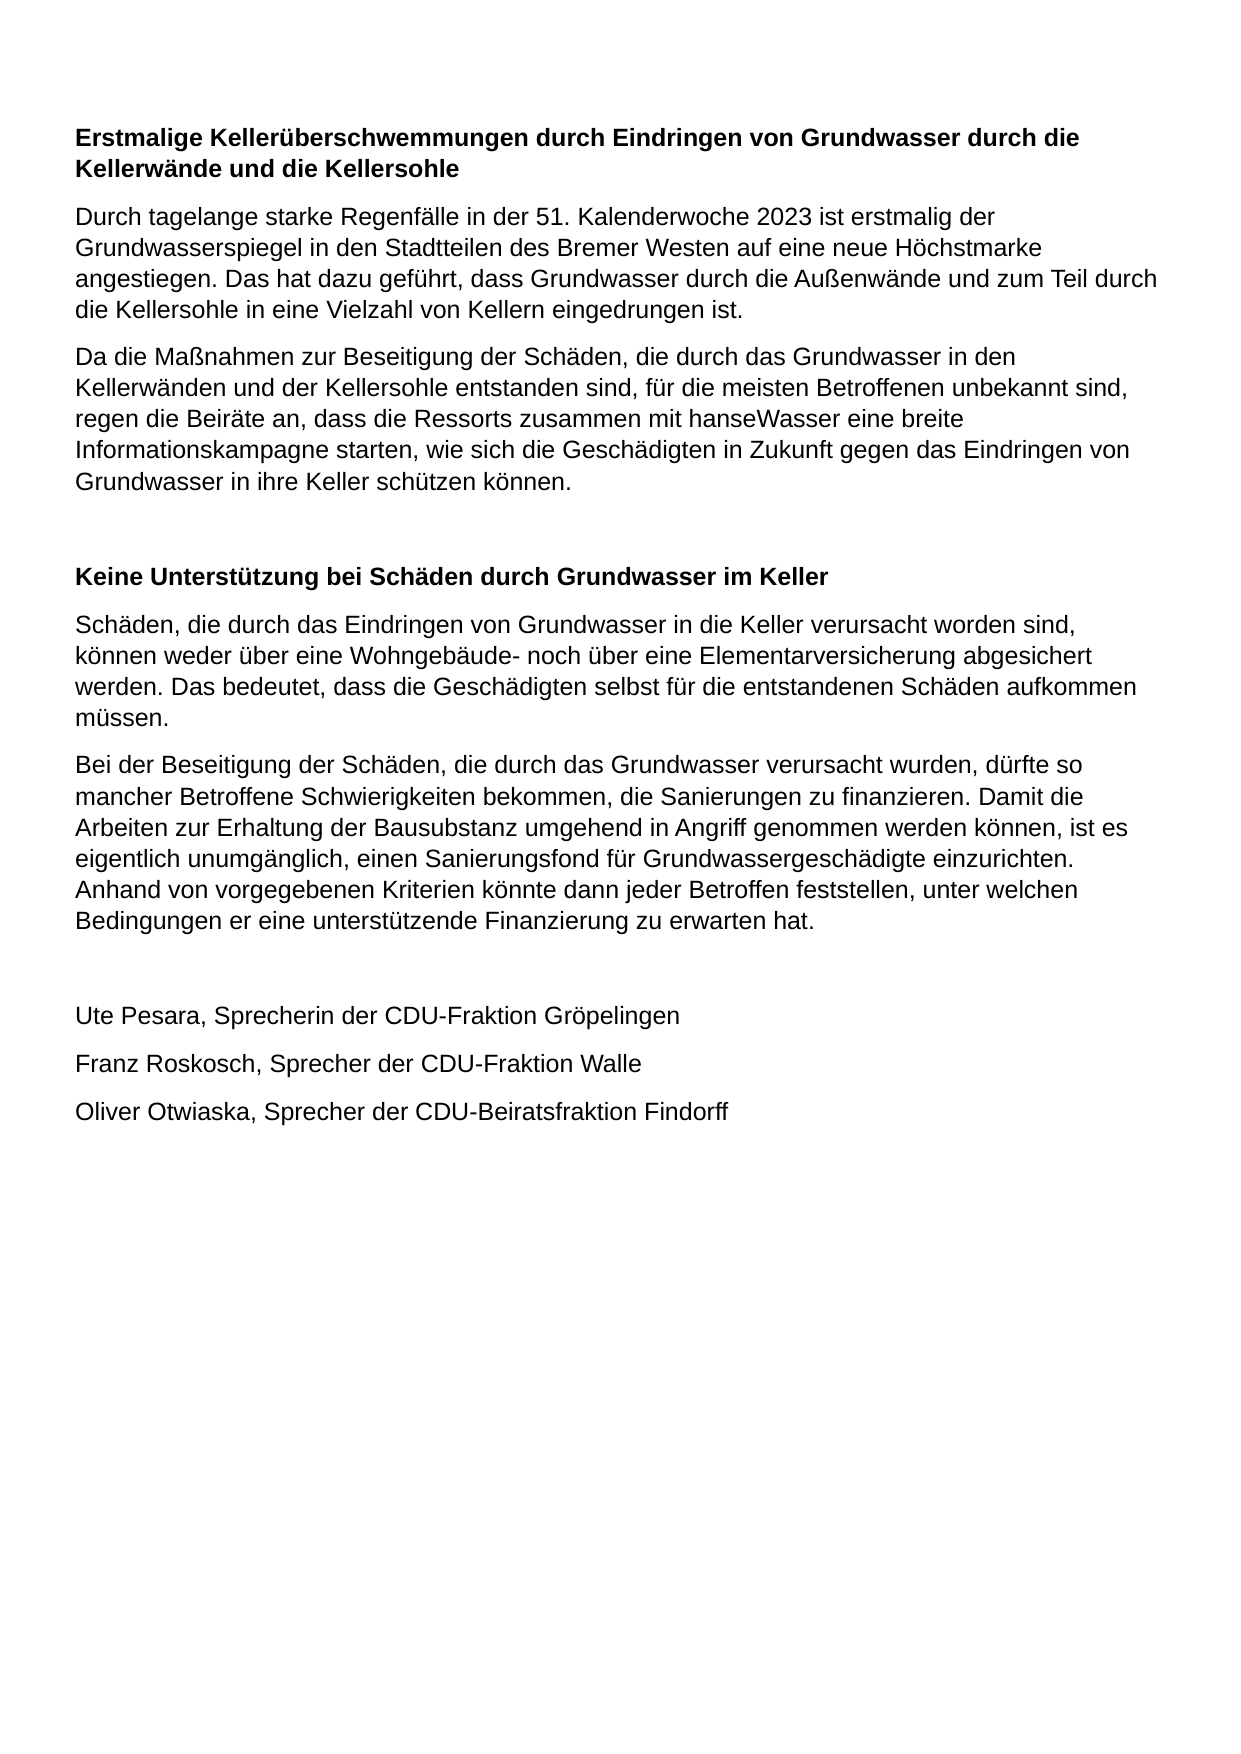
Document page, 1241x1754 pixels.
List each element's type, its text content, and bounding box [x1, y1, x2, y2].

text Keine Unterstützung bei Schäden durch Grundwasser im Keller [75, 562, 1165, 591]
text Bei der Beseitigung der Schäden, die durch das Grundwasser verursacht wurden, dürfte so mancher Betroffene Schwierigkeiten bekommen, die Sanierungen zu finanzieren. Damit die Arbeiten zur Erhaltung der Bausubstanz umgehend in Angriff genommen werden können, ist es eigentlich unumgänglich, einen Sanierungsfond für Grundwassergeschädigte einzurichten. Anhand von vorgegebenen Kriterien könnte dann jeder Betroffen feststellen, unter welchen Bedingungen er eine unterstützende Finanzierung zu erwarten hat. [75, 750, 1165, 934]
text Franz Roskosch, Sprecher der CDU-Fraktion Walle [75, 1049, 1165, 1077]
text Durch tagelange starke Regenfälle in der 51. Kalenderwoche 2023 ist erstmalig der Grundwasserspiegel in den Stadtteilen des Bremer Westen auf eine neue Höchstmarke angestiegen. Das hat dazu geführt, dass Grundwasser durch die Außenwände und zum Teil durch die Kellersohle in eine Vielzahl von Kellern eingedrungen ist. [75, 201, 1165, 323]
text Schäden, die durch das Eindringen von Grundwasser in die Keller verursacht worden sind, können weder über eine Wohngebäude- noch über eine Elementarversicherung abgesichert werden. Das bedeutet, dass die Geschädigten selbst für die entstandenen Schäden aufkommen müssen. [75, 609, 1165, 731]
text Oliver Otwiaska, Sprecher der CDU-Beiratsfraktion Findorff [75, 1096, 1165, 1125]
text Ute Pesara, Sprecherin der CDU-Fraktion Gröpelingen [75, 1001, 1165, 1030]
text Da die Maßnahmen zur Beseitigung der Schäden, die durch das Grundwasser in den Kellerwänden und der Kellersohle entstanden sind, für die meisten Betroffenen unbekannt sind, regen die Beiräte an, dass die Ressorts zusammen mit hanseWasser eine breite Informationskampagne starten, wie sich die Geschädigten in Zukunft gegen das Eindringen von Grundwasser in ihre Keller schützen können. [75, 342, 1165, 495]
text Erstmalige Kellerüberschwemmungen durch Eindringen von Grundwasser durch die Kellerwände und die Kellersohle [75, 123, 1165, 182]
